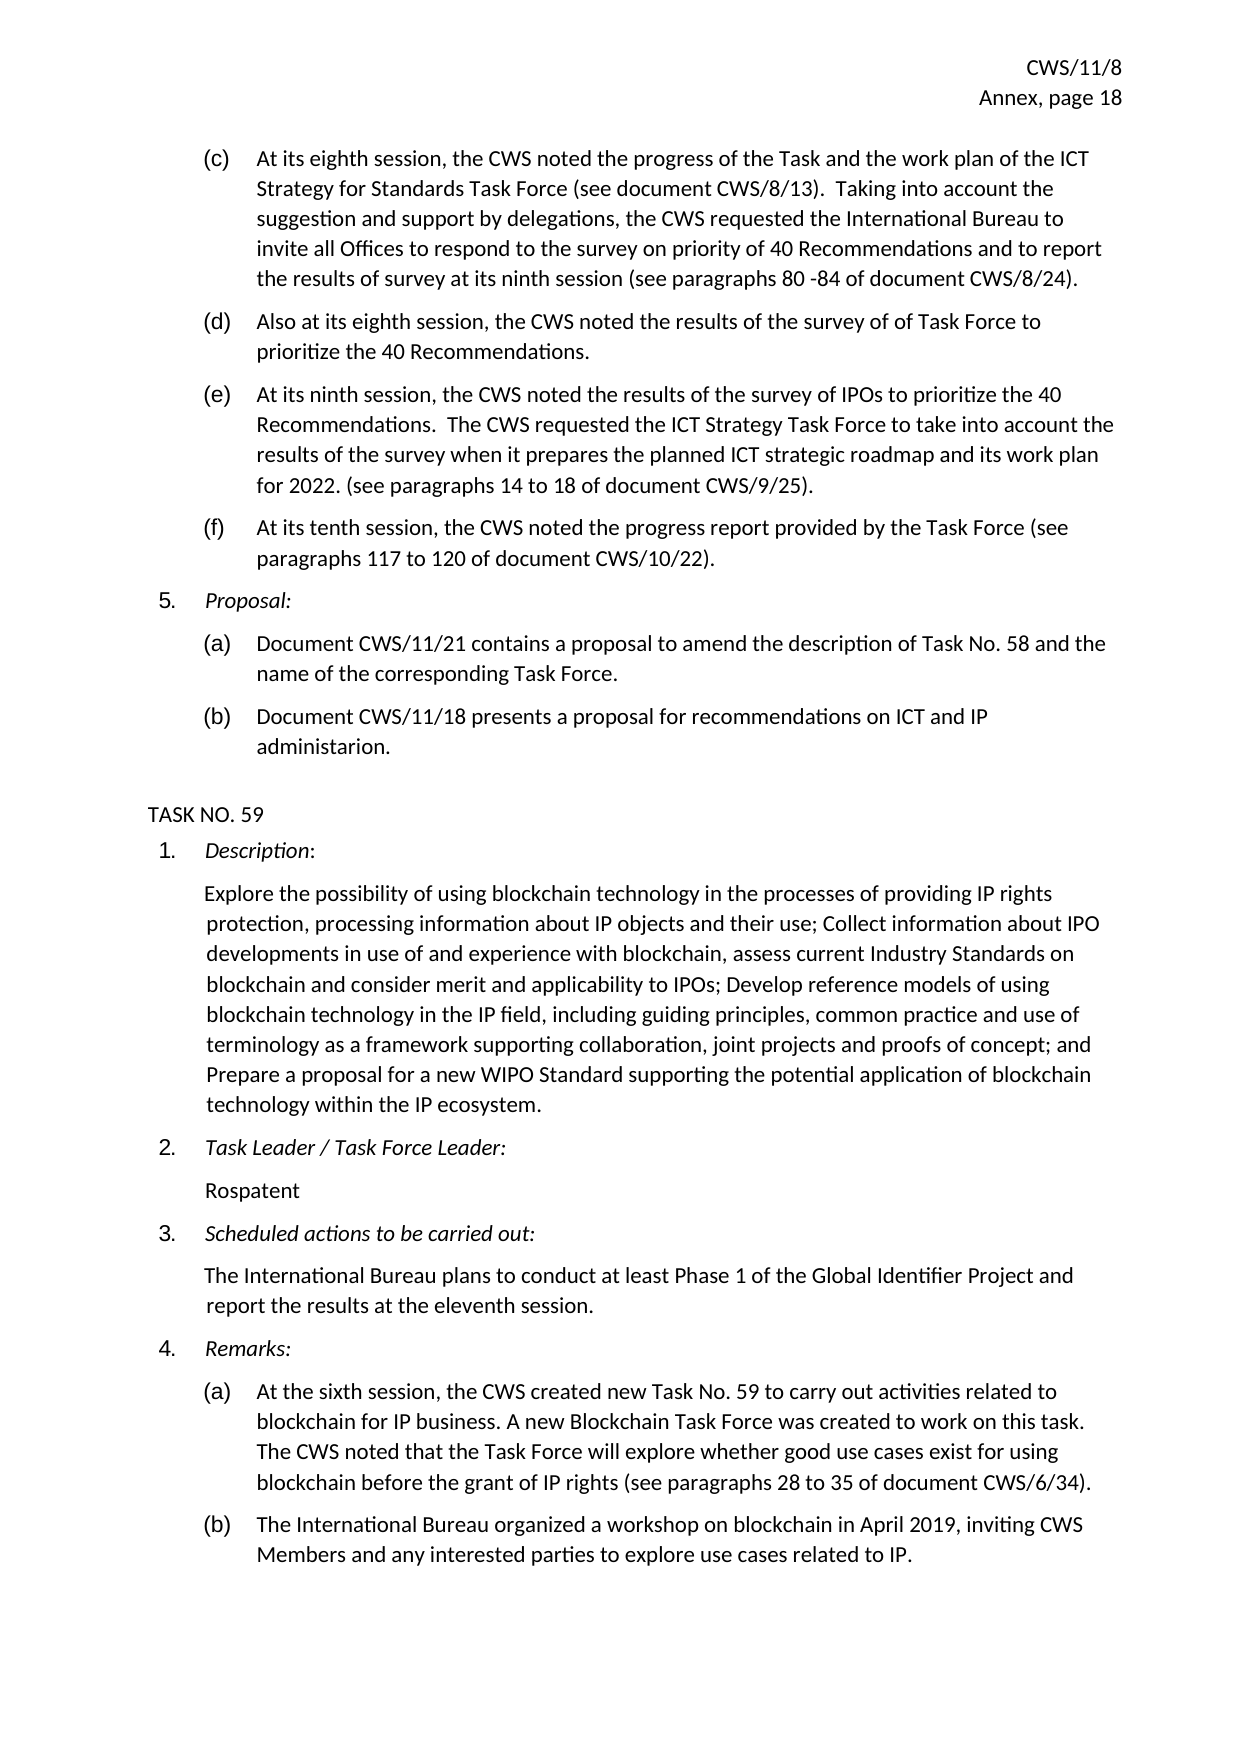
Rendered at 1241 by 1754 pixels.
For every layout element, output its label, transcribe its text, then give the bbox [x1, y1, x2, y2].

subtitle Proposal: [158, 586, 1122, 614]
list At its ninth session, the CWS noted the results of the survey of IPOs to prioritize the 40 Recommendations. The CWS requested the ICT Strategy Task Force to take into account the results of the survey when it prepares the planned ICT strategic roadmap and its work plan for 2022. (see paragraphs 14 to 18 of document CWS/9/25). [203, 380, 1122, 499]
list Document CWS/11/18 presents a proposal for recommendations on ICT and IP administarion. [203, 702, 1122, 760]
list At its tenth session, the CWS noted the progress report provided by the Task Force (see paragraphs 117 to 120 of document CWS/10/22). [203, 513, 1122, 572]
list At the sixth session, the CWS created new Task No. 59 to carry out activities related to blockchain for IP business. A new Blockchain Task Force was created to work on this task. The CWS noted that the Task Force will explore whether good use cases exist for using blockchain before the grant of IP rights (see paragraphs 28 to 35 of document CWS/6/34). [203, 1377, 1122, 1496]
subtitle TASK NO. 59 [148, 800, 1122, 828]
list Document CWS/11/21 contains a proposal to amend the description of Task No. 58 and the name of the corresponding Task Force. [203, 629, 1122, 687]
subtitle Remarks: [158, 1334, 1122, 1362]
list Also at its eighth session, the CWS noted the results of the survey of of Task Force to prioritize the 40 Recommendations. [203, 307, 1122, 365]
subtitle Scheduled actions to be carried out: [158, 1219, 1122, 1247]
subtitle Task Leader / Task Force Leader: [158, 1133, 1122, 1161]
text Explore the possibility of using blockchain technology in the processes of providing IP rights protection, processing information about IP objects and their use; Collect information about IPO developments in use of and experience with blockchain, assess current Industry Standards on blockchain and consider merit and applicability to IPOs; Develop reference models of using blockchain technology in the IP field, including guiding principles, common practice and use of terminology as a framework supporting collaboration, joint projects and proofs of concept; and Prepare a proposal for a new WIPO Standard supporting the potential application of blockchain technology within the IP ecosystem. [204, 879, 1122, 1118]
list The International Bureau organized a workshop on blockchain in April 2019, inviting CWS Members and any interested parties to explore use cases related to IP. [203, 1510, 1122, 1568]
text Rospatent [205, 1176, 936, 1204]
subtitle Description: [158, 836, 1122, 864]
list At its eighth session, the CWS noted the progress of the Task and the work plan of the ICT Strategy for Standards Task Force (see document CWS/8/13). Taking into account the suggestion and support by delegations, the CWS requested the International Bureau to invite all Offices to respond to the survey on priority of 40 Recommendations and to report the results of survey at its ninth session (see paragraphs 80 -84 of document CWS/8/24). [203, 144, 1122, 292]
text The International Bureau plans to conduct at least Phase 1 of the Global Identifier Project and report the results at the eleventh session. [204, 1261, 1122, 1319]
